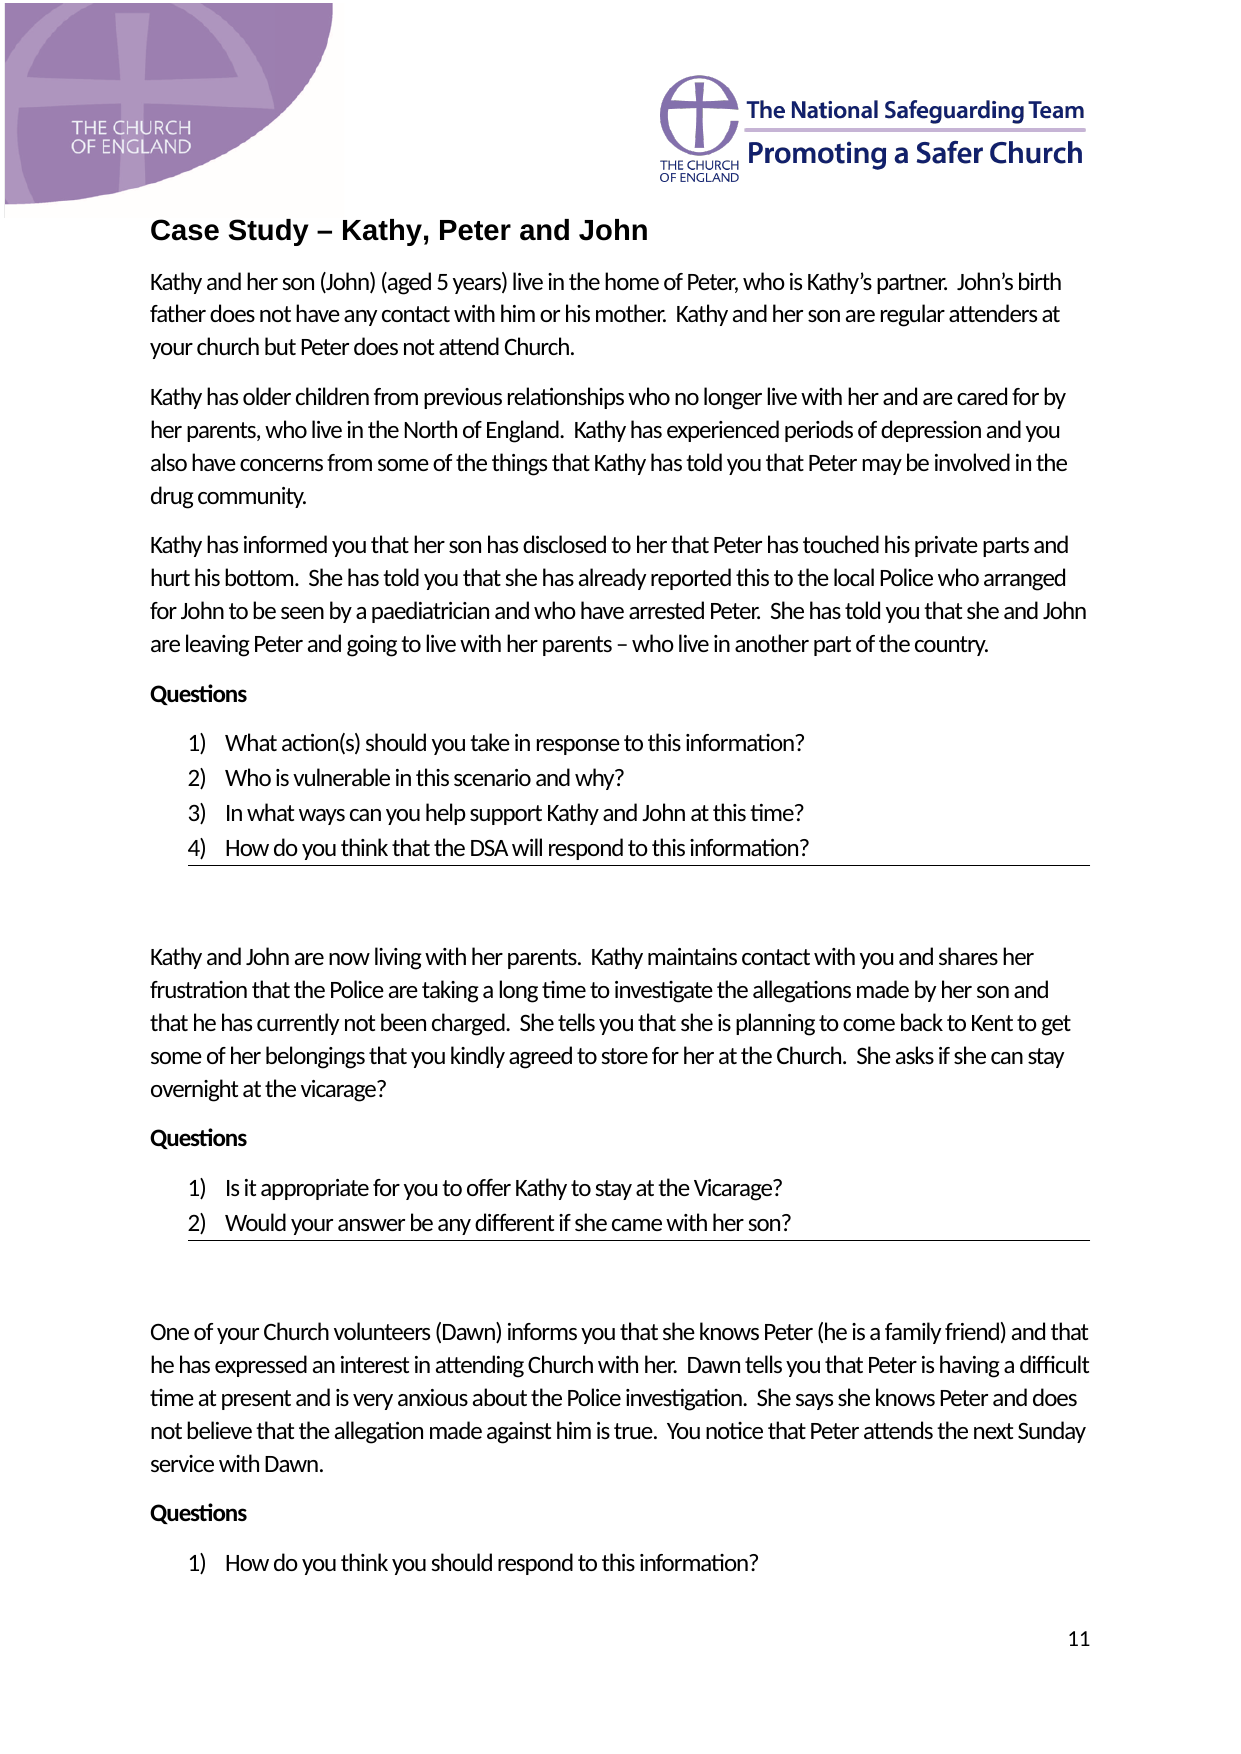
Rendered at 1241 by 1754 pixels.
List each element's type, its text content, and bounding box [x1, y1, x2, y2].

list What action(s) should you take in response to this information? [187, 727, 1090, 758]
text Kathy has informed you that her son has disclosed to her that Peter has touched his private parts and hurt his bottom. She has told you that she has already reported this to the local Police who arranged for John to be seen by a paediatrician and who have arrested Peter. She has told you that she and John are leaving Peter and going to live with her parents – who live in another part of the country. [150, 529, 1090, 659]
list Would your answer be any different if she came with her son? [187, 1207, 1090, 1241]
picture [651, 73, 1091, 185]
text Kathy has older children from previous relationships who no longer live with her and are cared for by her parents, who live in the North of England. Kathy has experienced periods of depression and you also have concerns from some of the things that Kathy has told you that Peter may be involved in the drug community. [150, 381, 1090, 510]
text One of your Church volunteers (Dawn) informs you that she knows Peter (he is a family friend) and that he has expressed an interest in attending Church with her. Dawn tells you that Peter is having a difficult time at present and is very anxious about the Police investigation. She says she knows Peter and does not believe that the allegation made against him is true. You notice that Peter attends the next Sunday service with Dawn. [150, 1316, 1090, 1478]
list How do you think you should respond to this information? [187, 1547, 1090, 1578]
text Questions [150, 1497, 1090, 1528]
list In what ways can you help support Kathy and John at this time? [187, 797, 1090, 828]
picture [4, 3, 345, 218]
text Questions [150, 678, 1090, 708]
list How do you think that the DSA will respond to this information? [187, 832, 1090, 866]
text Kathy and John are now living with her parents. Kathy maintains contact with you and shares her frustration that the Police are taking a long time to investigate the allegations made by her son and that he has currently not been charged. She tells you that she is planning to come back to Kent to get some of her belongings that you kindly agreed to store for her at the Church. She asks if she can stay overnight at the vicarage? [150, 941, 1090, 1103]
text Questions [150, 1123, 1090, 1153]
list Who is vulnerable in this scenario and why? [187, 762, 1090, 793]
text Case Study – Kathy, Peter and John [150, 213, 1090, 246]
list Is it appropriate for you to offer Kathy to stay at the Vicarage? [187, 1172, 1090, 1203]
text Kathy and her son (John) (aged 5 years) live in the home of Peter, who is Kathy’s partner. John’s birth father does not have any contact with him or his mother. Kathy and her son are regular attenders at your church but Peter does not attend Church. [150, 266, 1090, 362]
